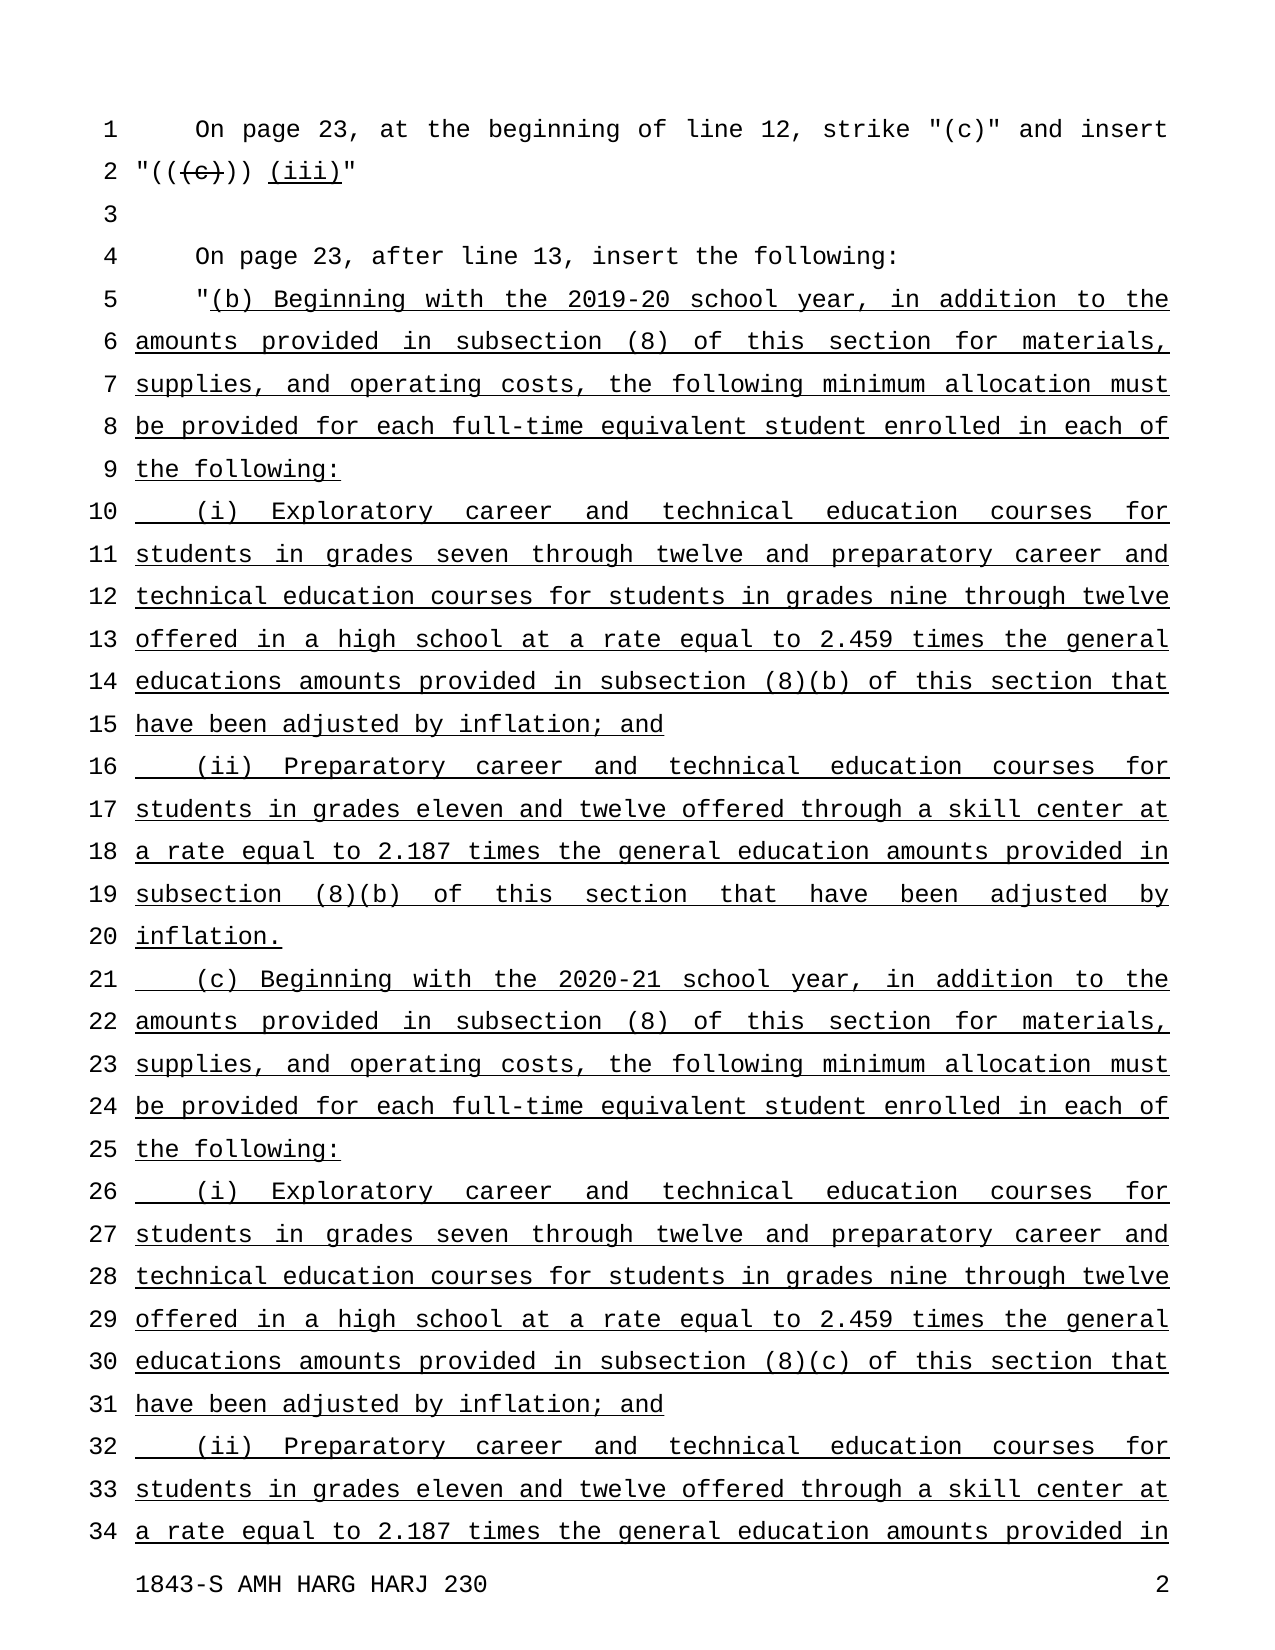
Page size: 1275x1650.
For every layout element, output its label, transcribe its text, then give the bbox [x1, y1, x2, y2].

text (ii) Preparatory career and technical education courses for students in grades eleven and twelve offered through a skill center at a rate equal to 2.187 times the general education amounts provided in subsection (8)(b) of this section that have been adjusted by inflation. [135, 741, 1170, 777]
text (i) Exploratory career and technical education courses for students in grades seven through twelve and preparatory career and technical education courses for students in grades nine through twelve offered in a high school at a rate equal to 2.459 times the general educations amounts provided in subsection (8)(b) of this section that have been adjusted by inflation; and [135, 486, 1170, 522]
text (i) Exploratory career and technical education courses for students in grades seven through twelve and preparatory career and technical education courses for students in grades nine through twelve offered in a high school at a rate equal to 2.459 times the general educations amounts provided in subsection (8)(c) of this section that have been adjusted by inflation; and [135, 1166, 1170, 1202]
text (i) Exploratory career and technical education courses for students in grades seven through twelve and preparatory career and technical education courses for students in grades nine through twelve offered in a high school at a rate equal to 2.459 times the general educations amounts provided in subsection (8)(b) of this section that have been adjusted by inflation; and [135, 524, 1170, 607]
text On page 23, after line 13, insert the following: [135, 231, 1170, 273]
text (c) Beginning with the 2020-21 school year, in addition to the amounts provided in subsection (8) of this section for materials, supplies, and operating costs, the following minimum allocation must be provided for each full-time equivalent student enrolled in each of the following: [135, 991, 1170, 1032]
text (c) Beginning with the 2020-21 school year, in addition to the amounts provided in subsection (8) of this section for materials, supplies, and operating costs, the following minimum allocation must be provided for each full-time equivalent student enrolled in each of the following: [135, 953, 1170, 990]
text "(b) Beginning with the 2019-20 school year, in addition to the amounts provided in subsection (8) of this section for materials, supplies, and operating costs, the following minimum allocation must be provided for each full-time equivalent student enrolled in each of the following: [135, 354, 1170, 395]
text "(b) Beginning with the 2019-20 school year, in addition to the amounts provided in subsection (8) of this section for materials, supplies, and operating costs, the following minimum allocation must be provided for each full-time equivalent student enrolled in each of the following: [135, 273, 1170, 352]
text On page 23, at the beginning of line 12, strike "(c)" and insert "(((c))) (iii)" [135, 103, 1170, 188]
text (c) Beginning with the 2020-21 school year, in addition to the amounts provided in subsection (8) of this section for materials, supplies, and operating costs, the following minimum allocation must be provided for each full-time equivalent student enrolled in each of the following: [135, 1076, 1170, 1166]
text (i) Exploratory career and technical education courses for students in grades seven through twelve and preparatory career and technical education courses for students in grades nine through twelve offered in a high school at a rate equal to 2.459 times the general educations amounts provided in subsection (8)(c) of this section that have been adjusted by inflation; and [135, 1289, 1170, 1421]
text (ii) Preparatory career and technical education courses for students in grades eleven and twelve offered through a skill center at a rate equal to 2.187 times the general education amounts provided in subsection (8)(b) of this section that have been adjusted by inflation. [135, 779, 1170, 953]
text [135, 1459, 1170, 1548]
text "(b) Beginning with the 2019-20 school year, in addition to the amounts provided in subsection (8) of this section for materials, supplies, and operating costs, the following minimum allocation must be provided for each full-time equivalent student enrolled in each of the following: [135, 396, 1170, 486]
text (c) Beginning with the 2020-21 school year, in addition to the amounts provided in subsection (8) of this section for materials, supplies, and operating costs, the following minimum allocation must be provided for each full-time equivalent student enrolled in each of the following: [135, 1034, 1170, 1075]
text (i) Exploratory career and technical education courses for students in grades seven through twelve and preparatory career and technical education courses for students in grades nine through twelve offered in a high school at a rate equal to 2.459 times the general educations amounts provided in subsection (8)(b) of this section that have been adjusted by inflation; and [135, 609, 1170, 741]
text (i) Exploratory career and technical education courses for students in grades seven through twelve and preparatory career and technical education courses for students in grades nine through twelve offered in a high school at a rate equal to 2.459 times the general educations amounts provided in subsection (8)(c) of this section that have been adjusted by inflation; and [135, 1204, 1170, 1287]
